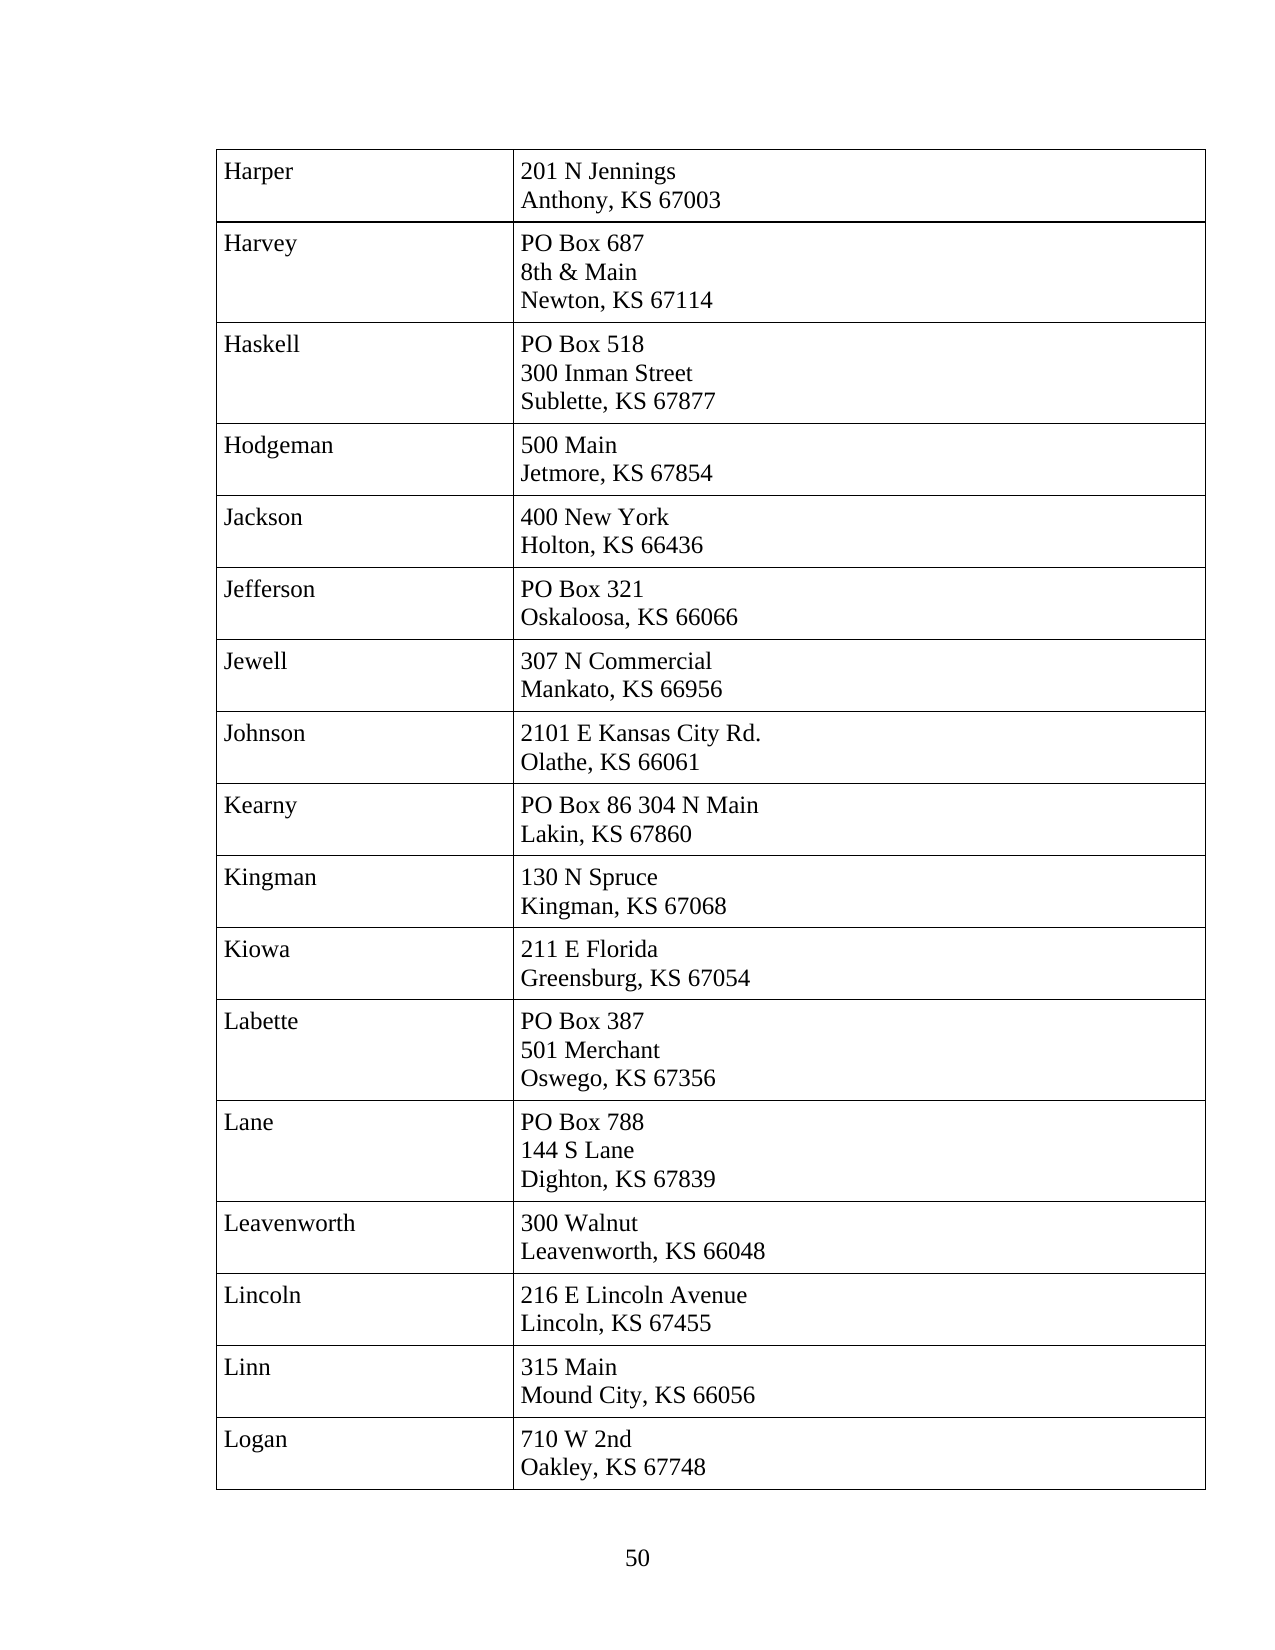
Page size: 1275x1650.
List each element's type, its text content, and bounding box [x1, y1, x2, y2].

table_cell Leavenworth [217, 1202, 513, 1273]
table_cell Lane [217, 1101, 513, 1201]
table_cell 710 W 2nd Oakley, KS 67748 [514, 1418, 1205, 1489]
table_cell Lincoln [217, 1274, 513, 1345]
table_cell PO Box 321 Oskaloosa, KS 66066 [514, 568, 1205, 639]
table_cell Haskell [217, 323, 513, 423]
table_cell 500 Main Jetmore, KS 67854 [514, 424, 1205, 495]
table_cell 216 E Lincoln Avenue Lincoln, KS 67455 [514, 1274, 1205, 1345]
table_cell Labette [217, 1000, 513, 1100]
table_cell Jewell [217, 640, 513, 711]
table_cell PO Box 518 300 Inman Street Sublette, KS 67877 [514, 323, 1205, 423]
table_cell Jackson [217, 496, 513, 567]
table_cell Johnson [217, 712, 513, 783]
table_cell PO Box 687 8th & Main Newton, KS 67114 [514, 223, 1205, 322]
table_cell 300 Walnut Leavenworth, KS 66048 [514, 1202, 1205, 1273]
table_cell 211 E Florida Greensburg, KS 67054 [514, 928, 1205, 999]
table_cell Harvey [217, 223, 513, 322]
table_cell Kearny [217, 784, 513, 855]
table_cell 400 New York Holton, KS 66436 [514, 496, 1205, 567]
table_cell Hodgeman [217, 424, 513, 495]
table_cell Jefferson [217, 568, 513, 639]
table_cell PO Box 86 304 N Main Lakin, KS 67860 [514, 784, 1205, 855]
table_cell PO Box 387 501 Merchant Oswego, KS 67356 [514, 1000, 1205, 1100]
table_cell Kingman [217, 856, 513, 927]
text 50 [621, 1543, 654, 1572]
table_cell 2101 E Kansas City Rd. Olathe, KS 66061 [514, 712, 1205, 783]
table_cell 130 N Spruce Kingman, KS 67068 [514, 856, 1205, 927]
table_cell 315 Main Mound City, KS 66056 [514, 1346, 1205, 1417]
table_cell Kiowa [217, 928, 513, 999]
table_header 201 N Jennings Anthony, KS 67003 [514, 150, 1205, 221]
table_cell PO Box 788 144 S Lane Dighton, KS 67839 [514, 1101, 1205, 1201]
table_header Harper [217, 150, 513, 221]
table_cell Linn [217, 1346, 513, 1417]
table_cell Logan [217, 1418, 513, 1489]
table_cell 307 N Commercial Mankato, KS 66956 [514, 640, 1205, 711]
